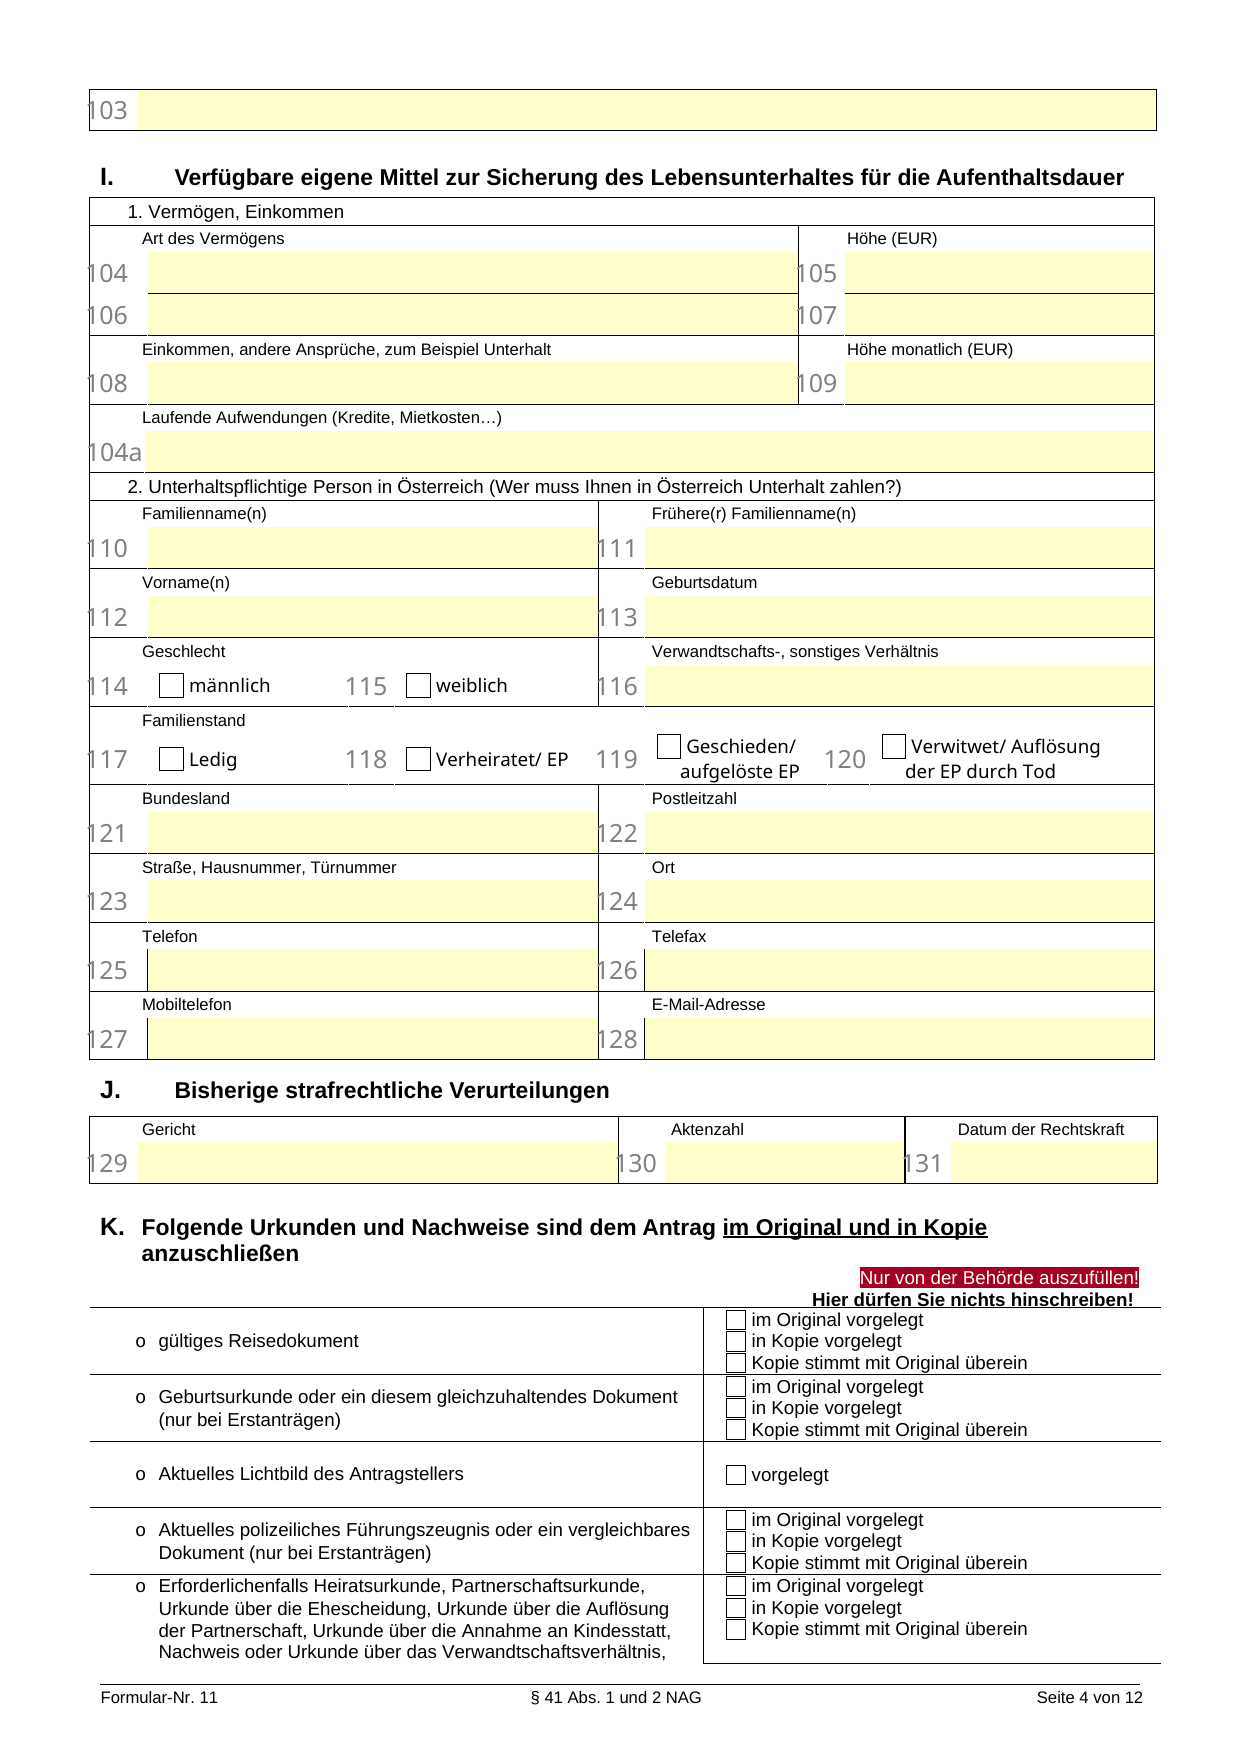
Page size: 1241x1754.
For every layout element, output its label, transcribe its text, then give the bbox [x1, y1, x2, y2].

table_cell Mobiltelefon [90, 992, 598, 1018]
table_cell [799, 362, 844, 403]
table_cell weiblich [395, 665, 598, 706]
table_cell Ledig [148, 733, 348, 784]
table_cell [90, 1018, 147, 1059]
table_cell [349, 665, 394, 706]
table_cell [148, 812, 598, 853]
table_cell männlich [148, 665, 348, 706]
table_cell Ort [599, 854, 1154, 880]
table_cell [90, 1142, 137, 1183]
table_cell [90, 733, 147, 784]
table_cell Verwandtschafts-, sonstiges Verhältnis [599, 638, 1154, 664]
table_cell [148, 527, 598, 568]
table_cell [665, 1142, 904, 1183]
table_cell [599, 596, 644, 637]
table_cell Postleitzahl [599, 785, 1154, 812]
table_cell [704, 1575, 1161, 1663]
table_cell Höhe (EUR) [799, 226, 1154, 252]
table_cell [645, 949, 1154, 991]
table_cell [90, 294, 147, 335]
table_cell Art des Vermögens [90, 226, 798, 252]
table_cell [90, 90, 137, 130]
table_cell [90, 596, 147, 637]
table_cell gültiges Reisedokument [90, 1308, 703, 1374]
table_cell Verheiratet/ EP [395, 733, 598, 784]
table_cell [90, 362, 147, 403]
table_cell [599, 665, 644, 706]
table_cell [90, 812, 147, 853]
table_cell Einkommen, andere Ansprüche, zum Beispiel Unterhalt [90, 336, 798, 362]
table_cell Bundesland [90, 785, 598, 812]
table_cell [645, 665, 1154, 706]
table_cell [828, 733, 869, 784]
table_cell 104a [90, 431, 144, 472]
table_cell [619, 1142, 664, 1183]
table_cell 1. Vermögen, Einkommen [90, 198, 1154, 224]
table_cell Straße, Hausnummer, Türnummer [90, 854, 598, 880]
table_cell Höhe monatlich (EUR) [799, 336, 1154, 362]
table_cell [645, 812, 1154, 853]
table_cell [148, 1018, 598, 1059]
table_cell [148, 294, 798, 335]
table_cell [645, 527, 1154, 568]
table_cell [599, 733, 644, 784]
table_cell [148, 596, 598, 637]
table_cell E-Mail-Adresse [599, 992, 1154, 1018]
table_cell Verwitwet/ Auflösung der EP durch Tod [870, 733, 1154, 784]
table_cell [951, 1142, 1157, 1183]
table_cell [645, 1018, 1154, 1059]
table_cell [645, 596, 1154, 637]
table_cell im Original vorgelegt in Kopie vorgelegt Kopie stimmt mit Original überein [704, 1308, 1161, 1374]
table_cell Geschieden/ aufgelöste EP [645, 733, 827, 784]
table_cell 2. Unterhaltspflichtige Person in Österreich (Wer muss Ihnen in Österreich Unterhalt zahlen?) [90, 473, 1154, 499]
table_cell [148, 880, 598, 922]
table_cell [148, 949, 598, 991]
table_cell Geburtsurkunde oder ein diesem gleichzuhaltendes Dokument (nur bei Erstanträgen) [90, 1375, 703, 1441]
table_cell [599, 812, 644, 853]
table_cell Vorname(n) [90, 569, 598, 596]
table_cell Gericht [90, 1117, 618, 1142]
table_cell [148, 362, 798, 403]
table_cell [599, 949, 644, 991]
table_cell [599, 1018, 644, 1059]
table_header Verfügbare eigene Mittel zur Sicherung des Lebensunterhaltes für die Aufenthaltsdauer [90, 156, 1178, 197]
table_cell Geburtsdatum [599, 569, 1154, 596]
table_cell [845, 362, 1154, 403]
table_cell Laufende Aufwendungen (Kredite, Mietkosten…) [90, 405, 1154, 431]
table_cell [799, 294, 844, 335]
table_cell [599, 527, 644, 568]
table_cell Datum der Rechtskraft [906, 1117, 1157, 1142]
table_cell Aktenzahl [619, 1117, 904, 1142]
table_cell [645, 880, 1154, 922]
table_cell Frühere(r) Familienname(n) [599, 501, 1154, 527]
table_cell [148, 252, 798, 293]
table_cell Telefax [599, 923, 1154, 949]
table_cell [145, 431, 1154, 472]
table_cell Telefon [90, 923, 598, 949]
table_cell [90, 880, 147, 922]
table_cell [845, 252, 1154, 293]
table_cell [799, 252, 844, 293]
table_header Bisherige strafrechtliche Verurteilungen [90, 1064, 1176, 1116]
table_cell Familienname(n) [90, 501, 598, 527]
table_cell [138, 1142, 618, 1183]
table_cell [845, 294, 1154, 335]
table_cell Geschlecht [90, 638, 598, 664]
table_cell vorgelegt [704, 1442, 1161, 1507]
table_cell [90, 949, 147, 991]
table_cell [90, 1575, 703, 1663]
table_cell [906, 1142, 950, 1183]
table_cell [90, 252, 147, 293]
table_cell [90, 527, 147, 568]
table_cell [349, 733, 394, 784]
table_cell [138, 90, 1156, 130]
table_cell im Original vorgelegt in Kopie vorgelegt Kopie stimmt mit Original überein [704, 1375, 1161, 1441]
table_cell [599, 880, 644, 922]
table_cell [90, 665, 147, 706]
table_cell Aktuelles polizeiliches Führungszeugnis oder ein vergleichbares Dokument (nur bei Erstanträgen) [90, 1508, 703, 1574]
table_cell Aktuelles Lichtbild des Antragstellers [90, 1442, 703, 1507]
table_cell im Original vorgelegt in Kopie vorgelegt Kopie stimmt mit Original überein [704, 1508, 1161, 1574]
table_header Folgende Urkunden und Nachweise sind dem Antrag im Original und in Kopie anzuschließen Nur von der Behörde auszufüllen! Hier dürfen Sie nichts hinschreiben! [90, 1212, 1161, 1307]
table_cell Familienstand [90, 707, 1154, 733]
